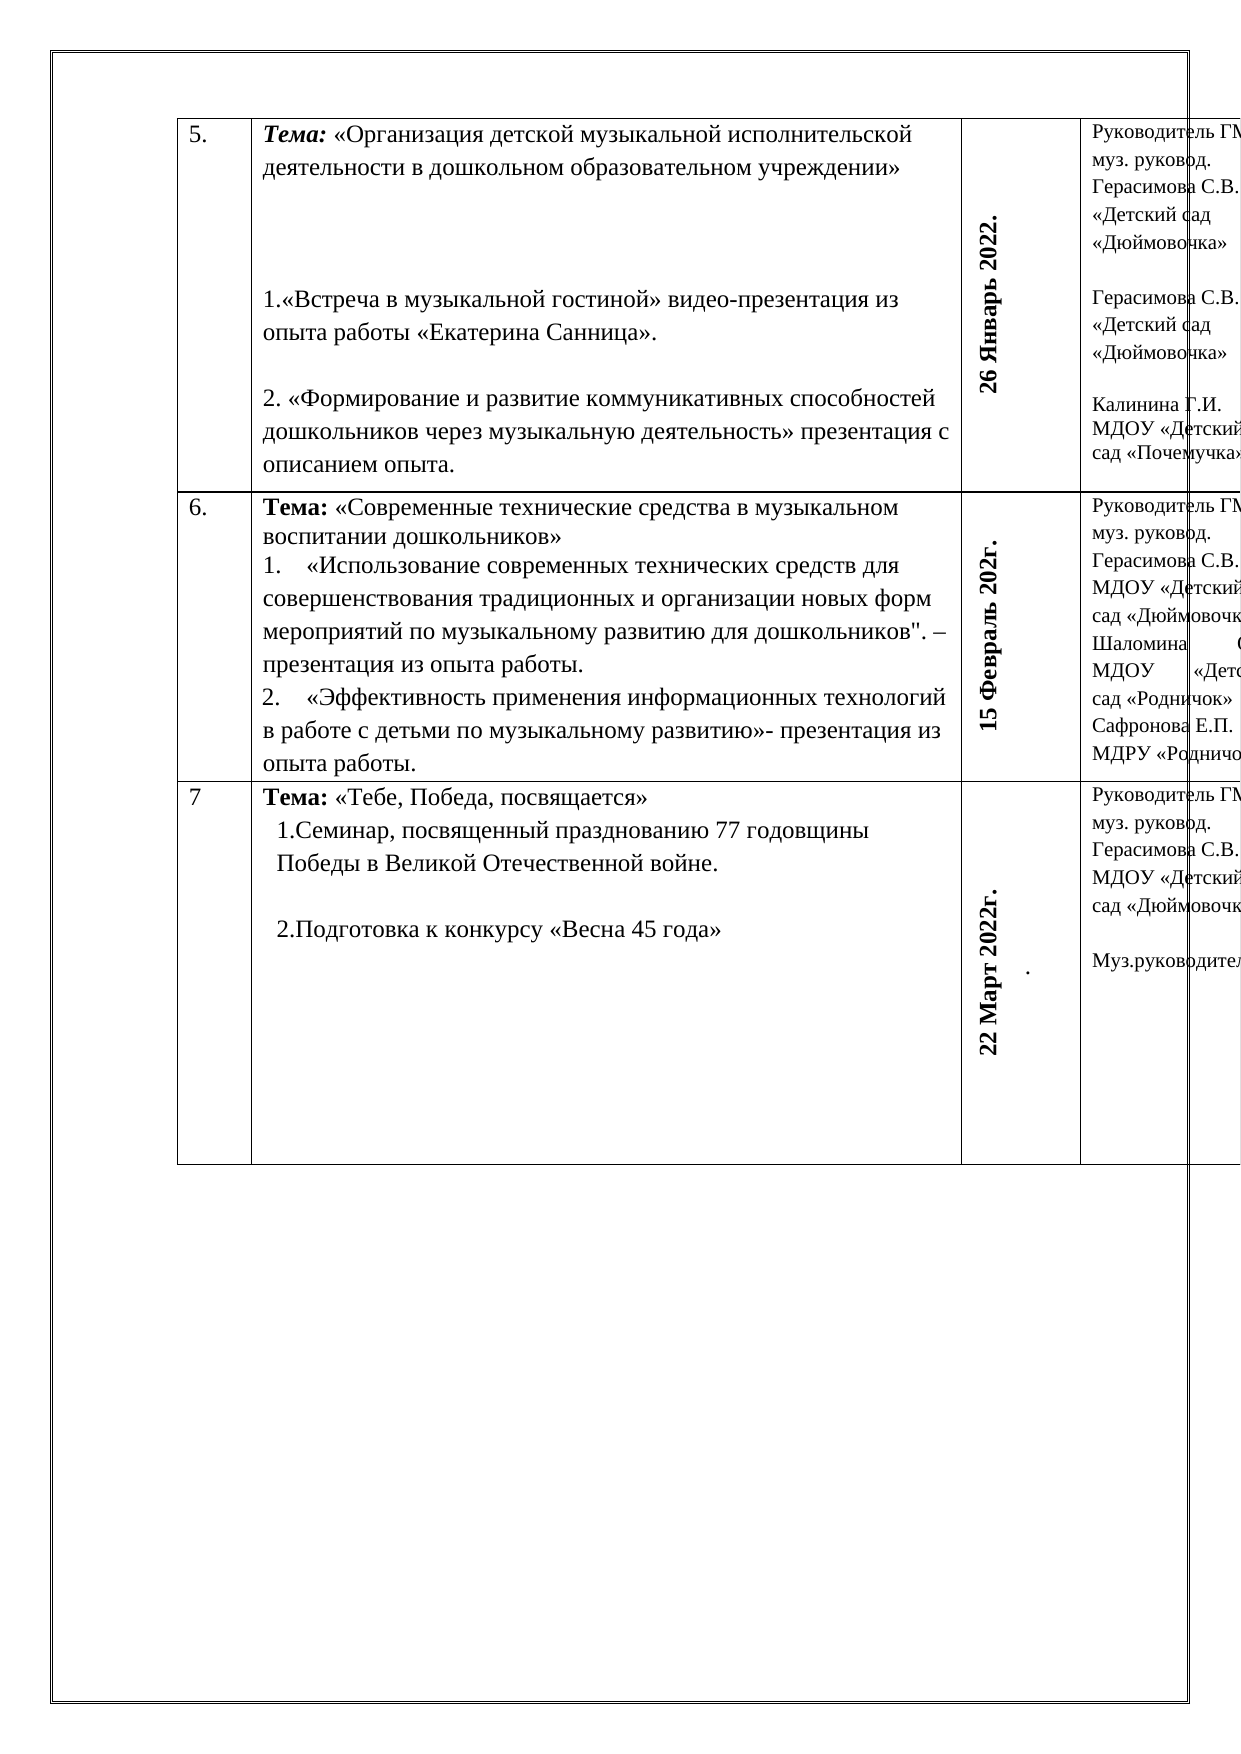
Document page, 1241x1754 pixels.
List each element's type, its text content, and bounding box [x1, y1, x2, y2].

table_cell Тема: «Организация детской музыкальной исполнительской деятельности в дошкольном образовательном учреждении» 1.«Встреча в музыкальной гостиной» видео-презентация из опыта работы «Екатерина Санница». 2. «Формирование и развитие коммуникативных способностей дошкольников через музыкальную деятельность» презентация с описанием опыта. [252, 119, 961, 491]
table_cell Руководитель ГМО муз. руковод. Герасимова С.В. МДОУ «Детский сад «Дюймовочка» Шаломина О.А. МДОУ «Детский сад «Родничок» Сафронова Е.П. МДРУ «Родничок» [1190, 493, 1240, 781]
table_cell 6. [178, 493, 251, 781]
table_cell 26 Январь 2022. [962, 119, 1080, 491]
table_cell 15 Февраль 202г. [962, 493, 1080, 781]
table_cell Тема: «Тебе, Победа, посвящается» 1.Семинар, посвященный празднованию 77 годовщины Победы в Великой Отечественной войне. 2.Подготовка к конкурсу «Весна 45 года» [252, 782, 961, 1164]
table_cell Руководитель ГМО муз. руковод. Герасимова С.В. МДОУ «Детский сад «Дюймовочка» Шаломина О.А. МДОУ «Детский сад «Родничок» Сафронова Е.П. МДРУ «Родничок» [1081, 493, 1187, 781]
table_cell Руководитель ГМО муз. руковод. Герасимова С.В. «Детский сад «Дюймовочка» Герасимова С.В. «Детский сад «Дюймовочка» Калинина Г.И. МДОУ «Детский сад «Почемучка» [1081, 119, 1187, 491]
table_cell Тема: «Современные технические средства в музыкальном воспитании дошкольников» «Использование современных технических средств для совершенствования традиционных и организации новых форм мероприятий по музыкальному развитию для дошкольников". –презентация из опыта работы. «Эффективность применения информационных технологий в работе с детьми по музыкальному развитию»- презентация из опыта работы. [252, 493, 961, 781]
table_cell Руководитель ГМО муз. руковод. Герасимова С.В. МДОУ «Детский сад «Дюймовочка» Муз.руководители [1081, 782, 1187, 1164]
table_cell 22 Март 2022г. . [962, 782, 1080, 1164]
table_cell 7 [178, 782, 251, 1164]
table_cell Руководитель ГМО муз. руковод. Герасимова С.В. МДОУ «Детский сад «Дюймовочка» Муз.руководители [1190, 782, 1240, 1164]
table_cell Руководитель ГМО муз. руковод. Герасимова С.В. «Детский сад «Дюймовочка» Герасимова С.В. «Детский сад «Дюймовочка» Калинина Г.И. МДОУ «Детский сад «Почемучка» [1190, 119, 1240, 491]
table_cell 5. [178, 119, 251, 491]
